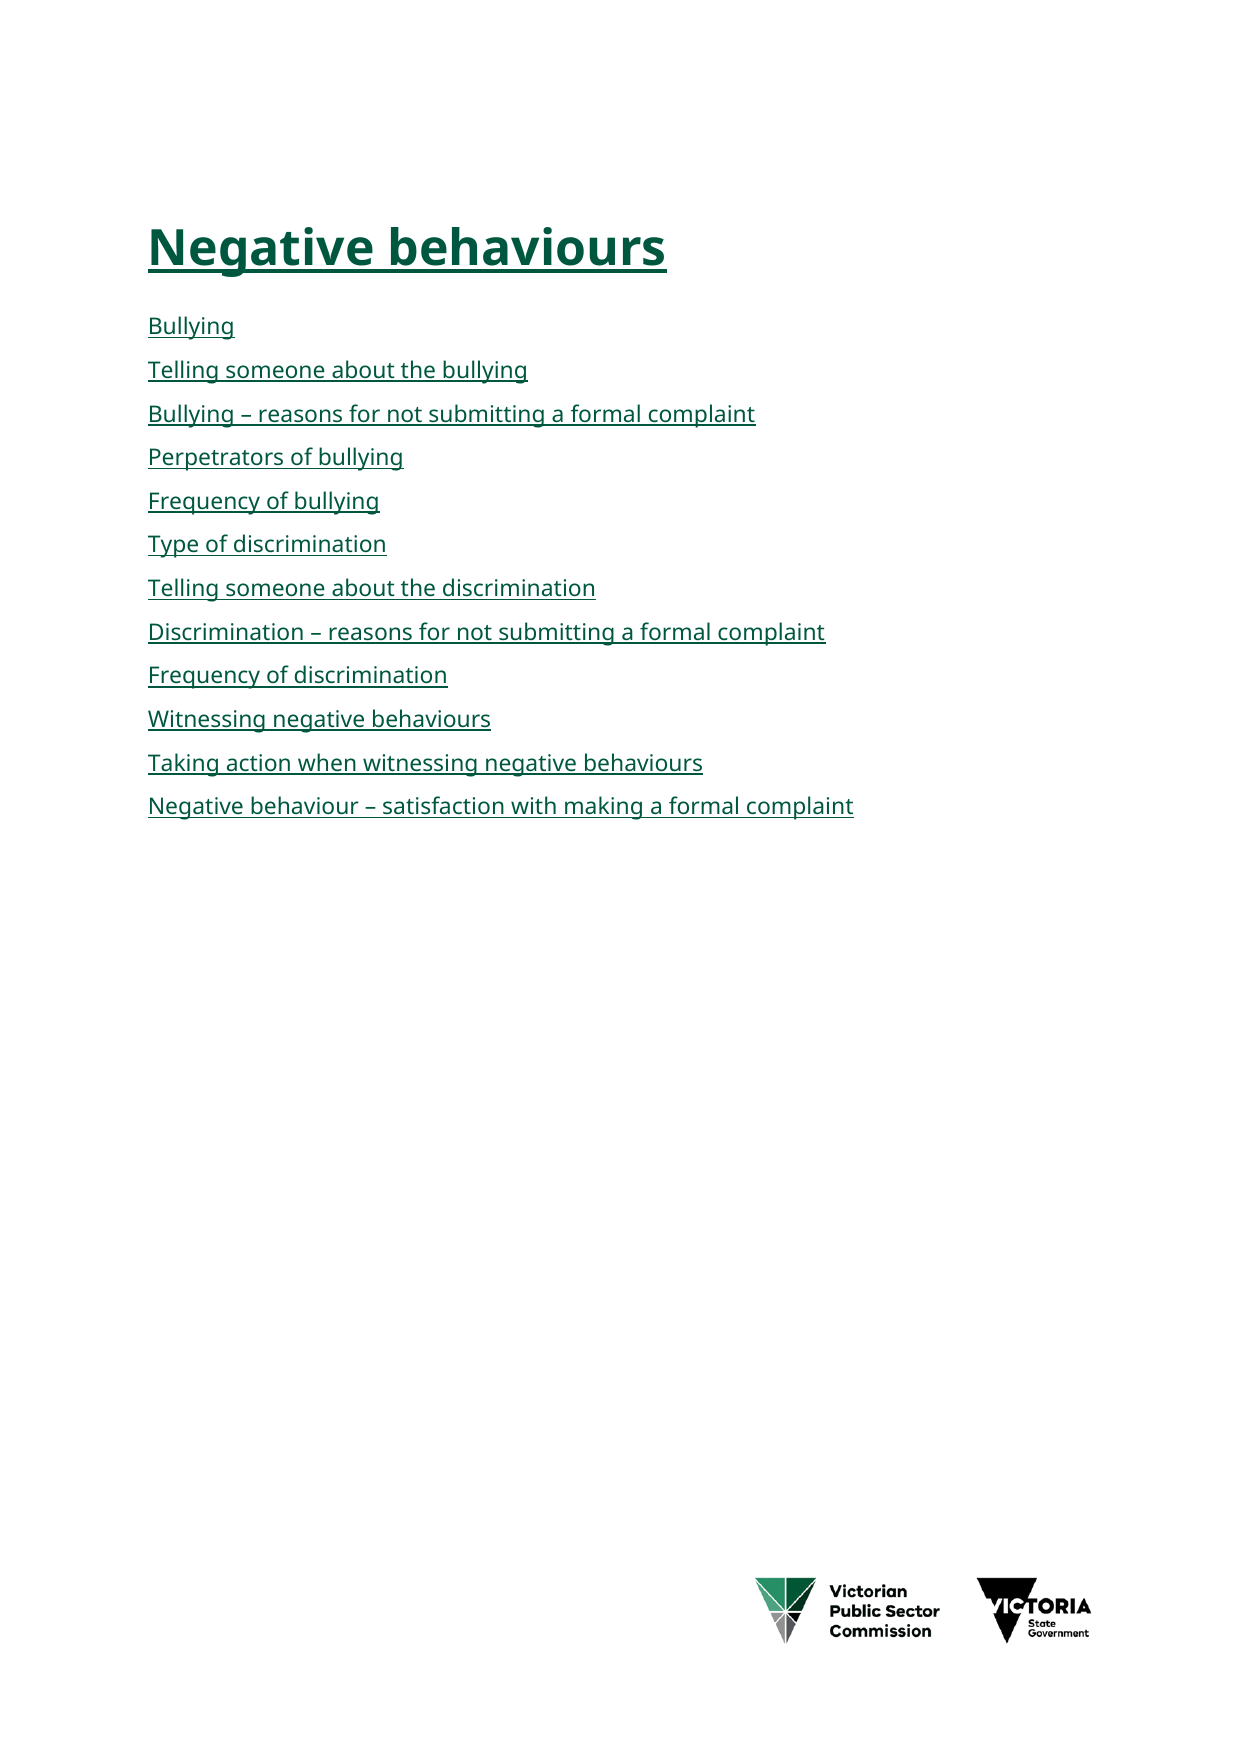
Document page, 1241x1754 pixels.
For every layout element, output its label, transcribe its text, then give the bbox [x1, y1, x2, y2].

text Bullying – reasons for not submitting a formal complaint [148, 397, 1092, 429]
text Negative behaviour – satisfaction with making a formal complaint [148, 790, 1092, 822]
text Perpetrators of bullying [148, 441, 1092, 472]
text Taking action when witnessing negative behaviours [148, 747, 1092, 778]
text Telling someone about the bullying [148, 354, 1092, 385]
text Frequency of discrimination [148, 659, 1092, 691]
text Witnessing negative behaviours [148, 703, 1092, 734]
text Discrimination – reasons for not submitting a formal complaint [148, 616, 1092, 647]
text Bullying [148, 310, 1092, 341]
picture [754, 1577, 1093, 1645]
text Type of discrimination [148, 528, 1092, 560]
text Frequency of bullying [148, 485, 1092, 516]
text Telling someone about the discrimination [148, 572, 1092, 603]
subtitle Negative behaviours [148, 212, 1092, 280]
